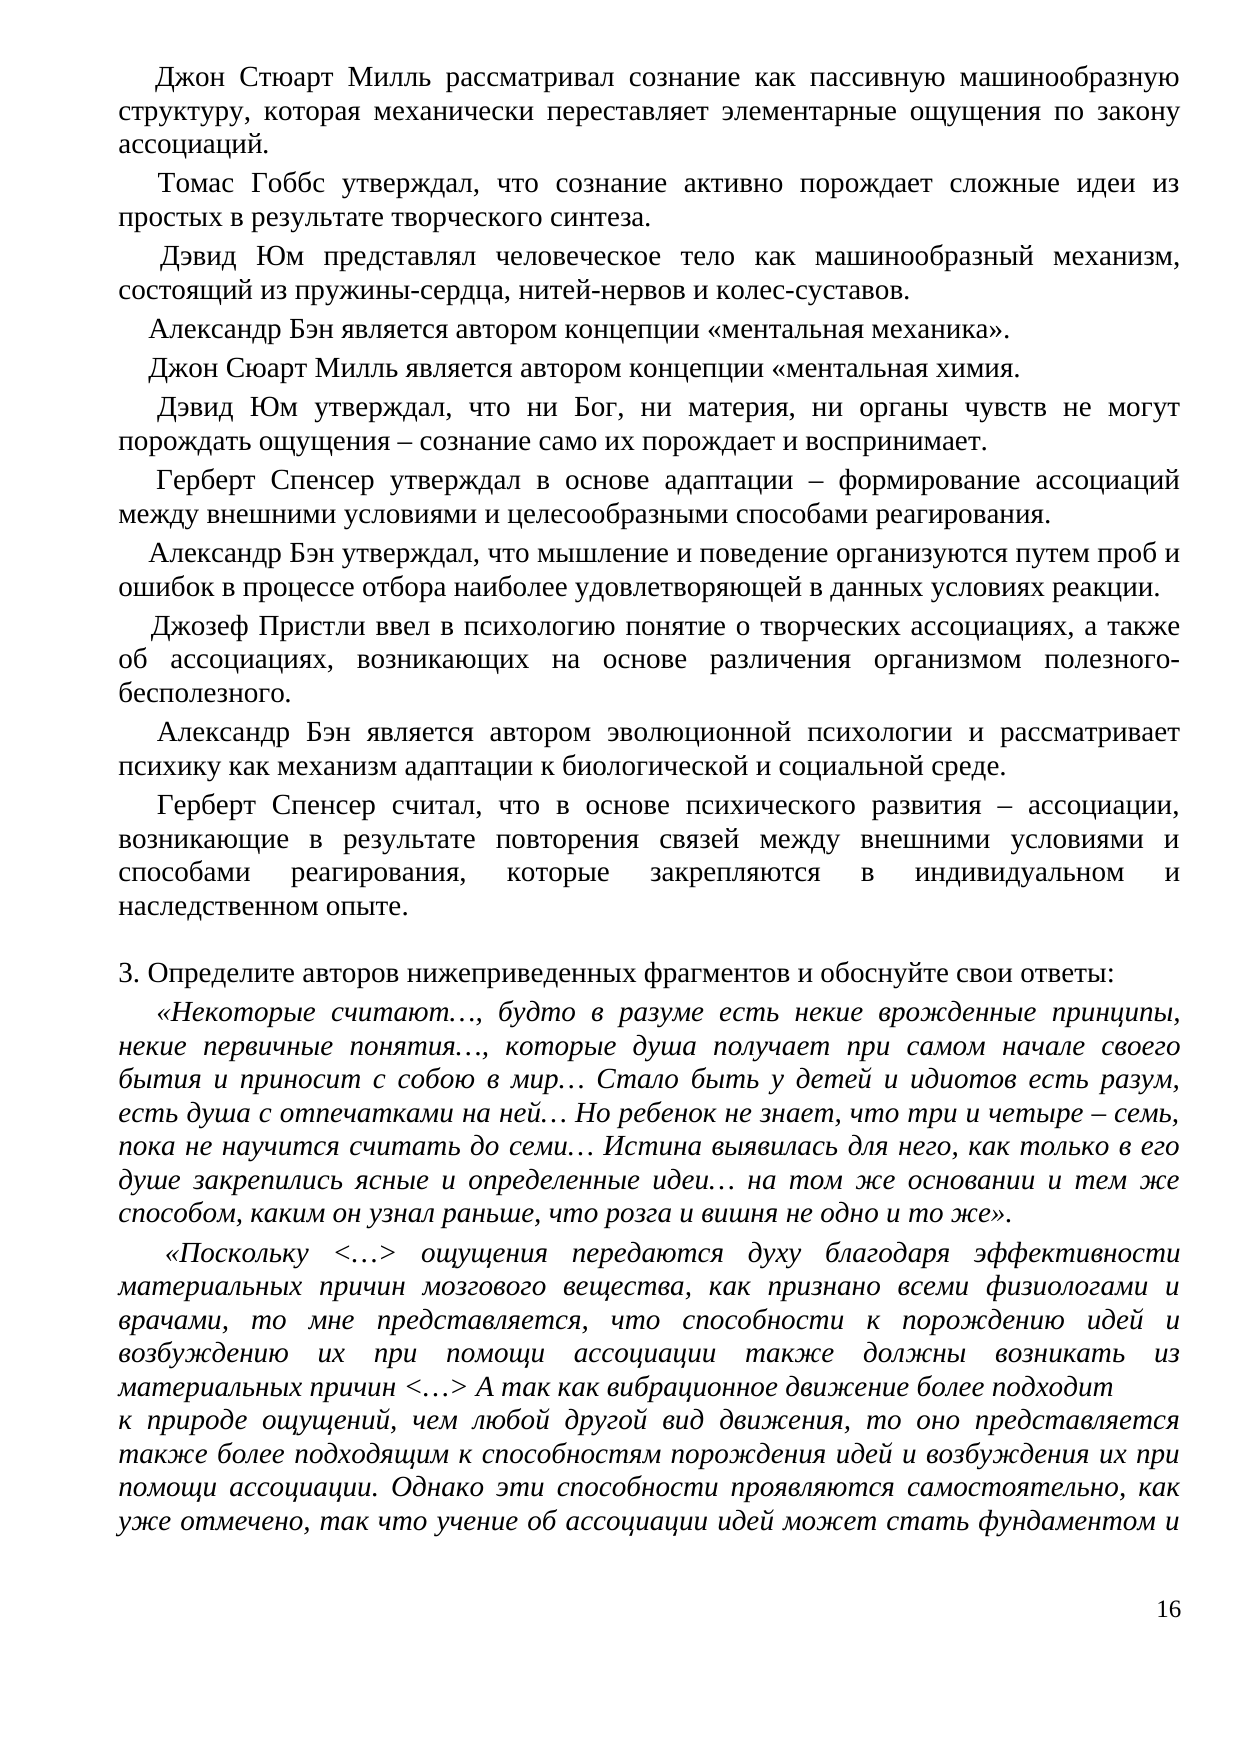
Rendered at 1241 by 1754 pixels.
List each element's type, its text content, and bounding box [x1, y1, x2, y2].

text  Дэвид Юм представлял человеческое тело как машинообразный механизм, состоящий из пружины-сердца, нитей-нервов и колес-суставов. [118, 238, 1181, 305]
text  Александр Бэн является автором концепции «ментальная механика». [118, 311, 1181, 344]
text  Александр Бэн является автором эволюционной психологии и рассматривает психику как механизм адаптации к биологической и социальной среде. [118, 714, 1181, 781]
text  «Некоторые считают…, будто в разуме есть некие врожденные принципы, некие первичные понятия…, которые душа получает при самом начале своего бытия и приносит с собою в мир… Стало быть у детей и идиотов есть разум, есть душа с отпечатками на ней… Но ребенок не знает, что три и четыре – семь, пока не научится считать до семи… Истина выявилась для него, как только в его душе закрепились ясные и определенные идеи… на том же основании и тем же способом, каким он узнал раньше, что розга и вишня не одно и то же». [118, 994, 1181, 1229]
text  Герберт Спенсер утверждал в основе адаптации – формирование ассоциаций между внешними условиями и целесообразными способами реагирования. [118, 462, 1181, 529]
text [118, 1402, 1181, 1537]
text  «Поскольку <…> ощущения передаются духу благодаря эффективности материальных причин мозгового вещества, как признано всеми физиологами и врачами, то мне представляется, что способности к порождению идей и возбуждению их при помощи ассоциации также должны возникать из материальных причин <…> А так как вибрационное движение более подходит [118, 1235, 1181, 1402]
text  Герберт Спенсер считал, что в основе психического развития – ассоциации, возникающие в результате повторения связей между внешними условиями и способами реагирования, которые закрепляются в индивидуальном и наследственном опыте. [118, 787, 1181, 921]
text  Александр Бэн утверждал, что мышление и поведение организуются путем проб и ошибок в процессе отбора наиболее удовлетворяющей в данных условиях реакции. [118, 535, 1181, 602]
text  Томас Гоббс утверждал, что сознание активно порождает сложные идеи из простых в результате творческого синтеза. [118, 165, 1181, 232]
text 3. Определите авторов нижеприведенных фрагментов и обоснуйте свои ответы: [118, 955, 1181, 988]
text  Дэвид Юм утверждал, что ни Бог, ни материя, ни органы чувств не могут порождать ощущения – сознание само их порождает и воспринимает. [118, 389, 1181, 457]
text  Джон Стюарт Милль рассматривал сознание как пассивную машинообразную структуру, которая механически переставляет элементарные ощущения по закону ассоциаций. [118, 59, 1181, 160]
text  Джозеф Пристли ввел в психологию понятие о творческих ассоциациях, а также об ассоциациях, возникающих на основе различения организмом полезного-бесполезного. [118, 608, 1181, 709]
text  Джон Сюарт Милль является автором концепции «ментальная химия. [118, 350, 1181, 384]
